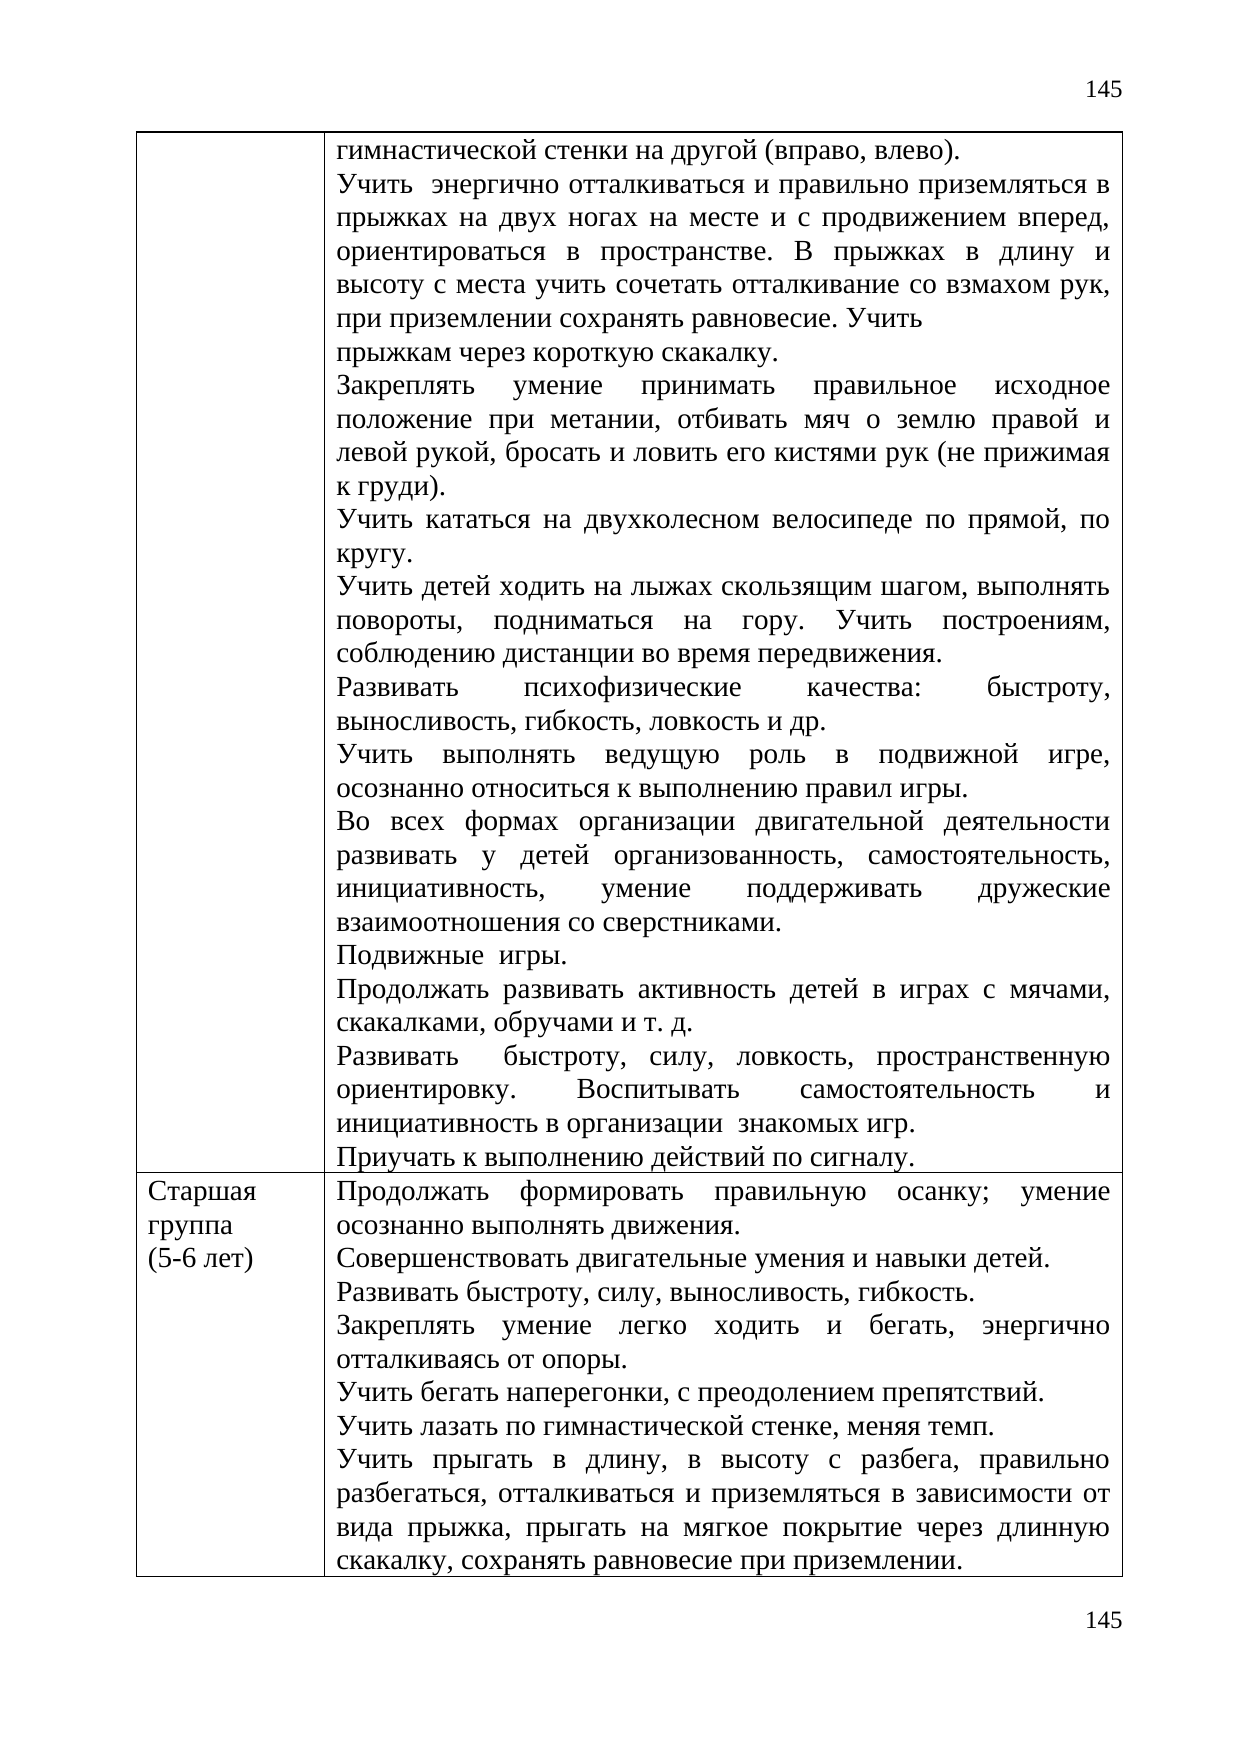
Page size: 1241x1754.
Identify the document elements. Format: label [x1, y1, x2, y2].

table_cell [137, 1173, 324, 1576]
table_cell [325, 133, 1122, 1172]
table_cell [325, 1173, 1122, 1576]
table_cell [137, 133, 324, 1172]
